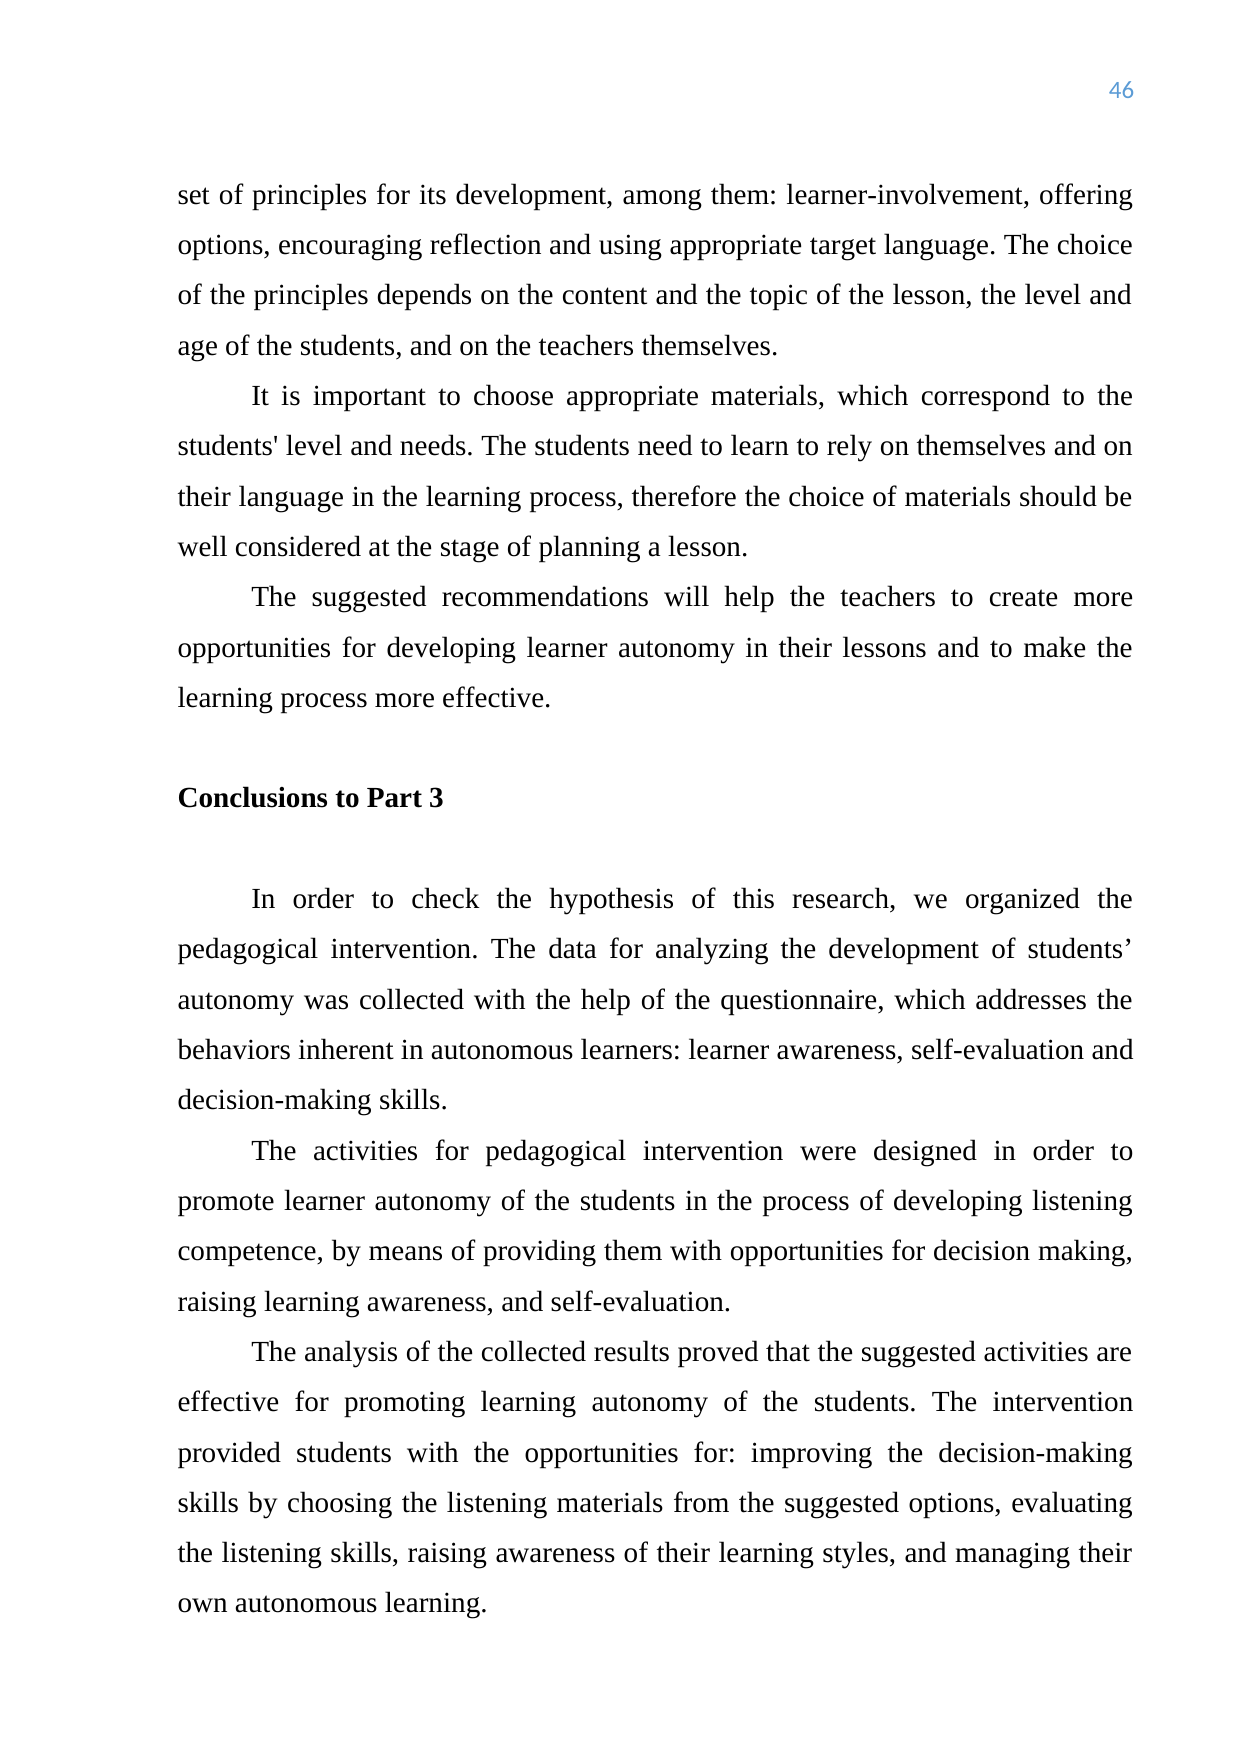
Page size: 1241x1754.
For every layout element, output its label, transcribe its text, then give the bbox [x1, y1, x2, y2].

text The suggested recommendations will help the teachers to create more opportunities for developing learner autonomy in their lessons and to make the learning process more effective. [177, 579, 1134, 713]
text Conclusions to Part 3 [177, 781, 1134, 814]
text In order to check the hypothesis of this research, we organized the pedagogical intervention. The data for analyzing the development of students’ autonomy was collected with the help of the questionnaire, which addresses the behaviors inherent in autonomous learners: learner awareness, self-evaluation and decision-making skills. [177, 881, 1134, 1116]
text The analysis of the collected results proved that the suggested activities are effective for promoting learning autonomy of the students. The intervention provided students with the opportunities for: improving the decision-making skills by choosing the listening materials from the suggested options, evaluating the listening skills, raising awareness of their learning styles, and managing their own autonomous learning. [177, 1334, 1134, 1619]
text The activities for pedagogical intervention were designed in order to promote learner autonomy of the students in the process of developing listening competence, by means of providing them with opportunities for decision making, raising learning awareness, and self-evaluation. [177, 1133, 1134, 1317]
text It is important to choose appropriate materials, which correspond to the students' level and needs. The students need to learn to rely on themselves and on their language in the learning process, therefore the choice of materials should be well considered at the stage of planning a lesson. [177, 378, 1134, 563]
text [177, 177, 1134, 361]
